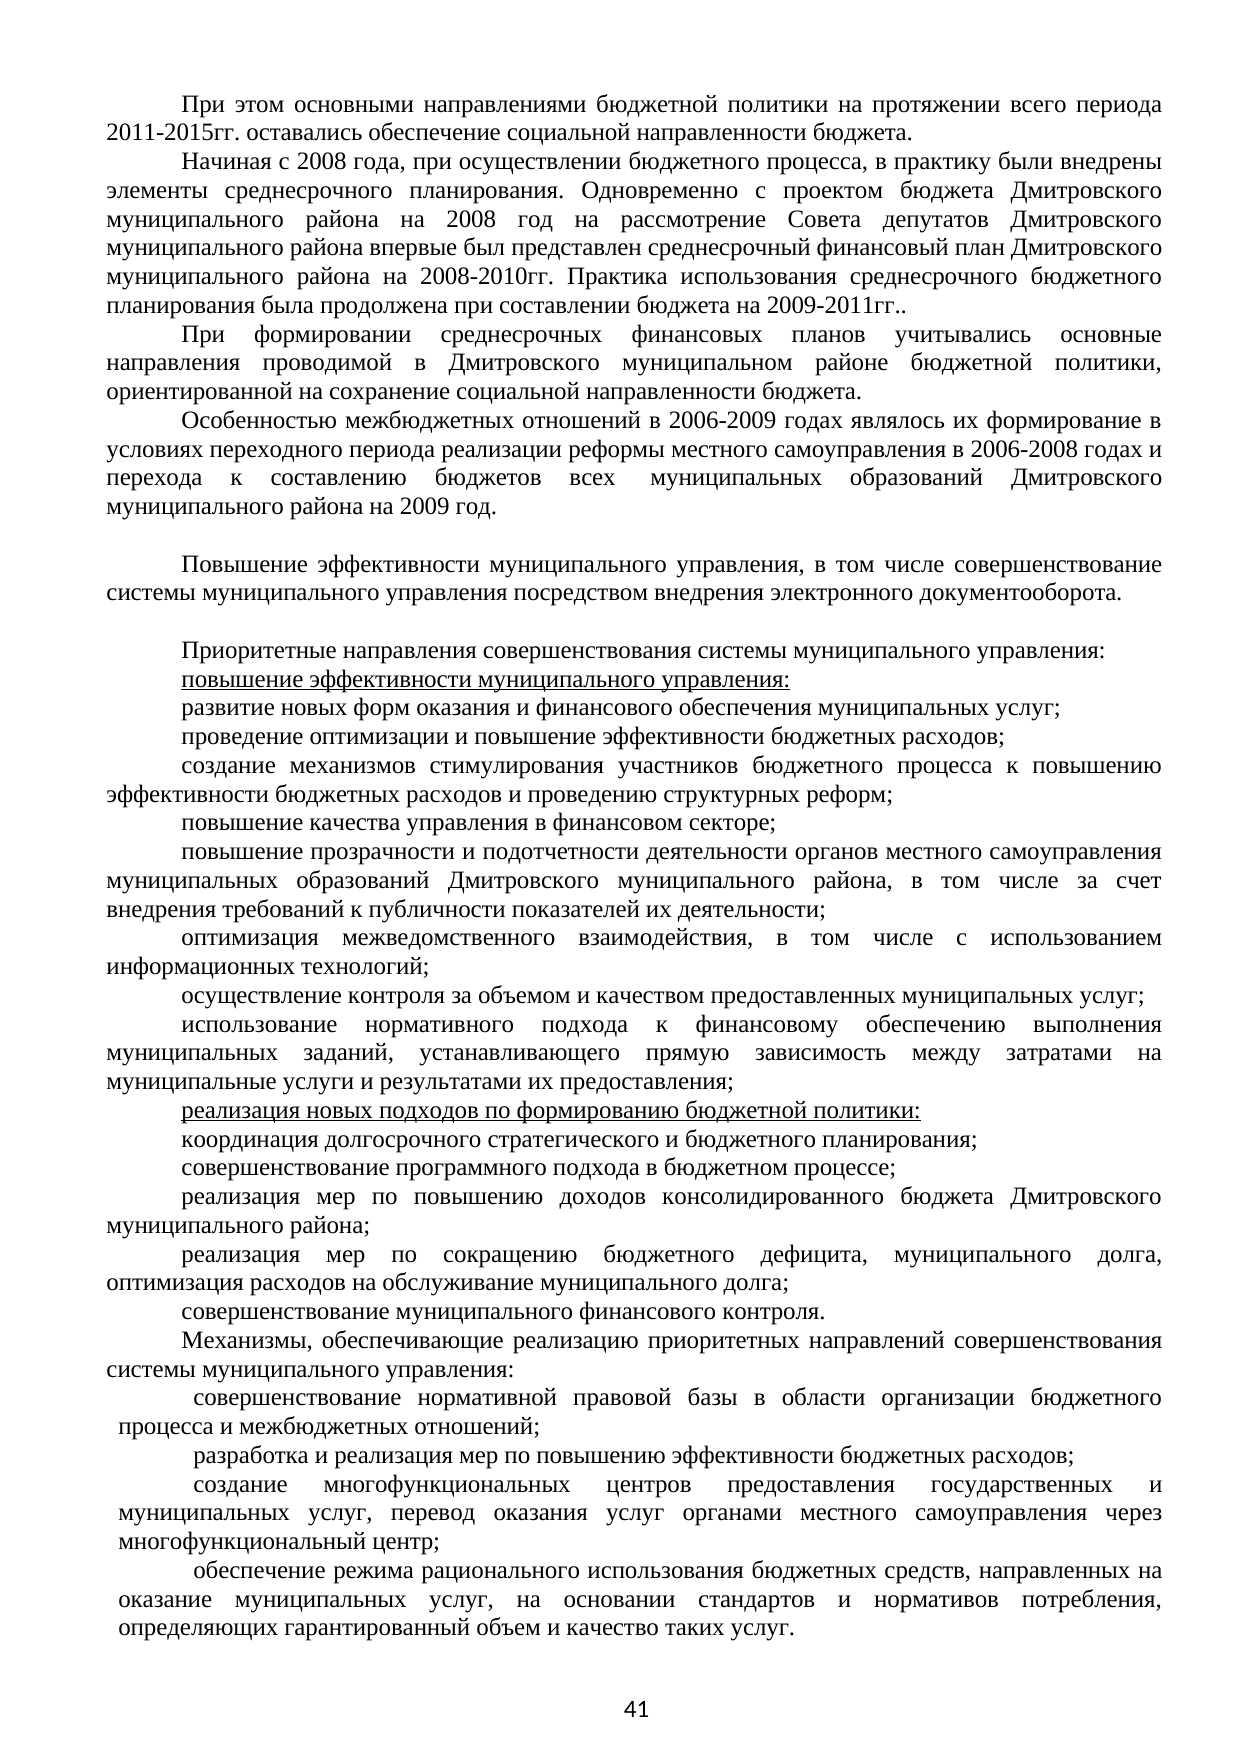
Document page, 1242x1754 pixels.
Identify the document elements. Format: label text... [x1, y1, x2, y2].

text оптимизация межведомственного взаимодействия, в том числе с использованием информационных технологий; [106, 922, 1162, 980]
text совершенствование нормативной правовой базы в области организации бюджетного процесса и межбюджетных отношений; [118, 1382, 1162, 1440]
text обеспечение режима рационального использования бюджетных средств, направленных на оказание муниципальных услуг, на основании стандартов и нормативов потребления, определяющих гарантированный объем и качество таких услуг. [118, 1555, 1162, 1641]
text координация долгосрочного стратегического и бюджетного планирования; [106, 1124, 1162, 1152]
text проведение оптимизации и повышение эффективности бюджетных расходов; [106, 721, 1162, 750]
text Приоритетные направления совершенствования системы муниципального управления: [106, 635, 1162, 664]
text реализация мер по повышению доходов консолидированного бюджета Дмитровского муниципального района; [106, 1181, 1162, 1239]
text осуществление контроля за объемом и качеством предоставленных муниципальных услуг; [106, 980, 1162, 1009]
text повышение эффективности муниципального управления: [106, 664, 1162, 692]
text разработка и реализация мер по повышению эффективности бюджетных расходов; [118, 1440, 1162, 1469]
text совершенствование программного подхода в бюджетном процессе; [106, 1152, 1162, 1181]
text Повышение эффективности муниципального управления, в том числе совершенствование системы муниципального управления посредством внедрения электронного документооборота. [106, 549, 1162, 606]
text развитие новых форм оказания и финансового обеспечения муниципальных услуг; [106, 692, 1162, 721]
text повышение прозрачности и подотчетности деятельности органов местного самоуправления муниципальных образований Дмитровского муниципального района, в том числе за счет внедрения требований к публичности показателей их деятельности; [106, 836, 1162, 922]
text создание многофункциональных центров предоставления государственных и муниципальных услуг, перевод оказания услуг органами местного самоуправления через многофункциональный центр; [118, 1469, 1162, 1555]
text Начиная с 2008 года, при осуществлении бюджетного процесса, в практику были внедрены элементы среднесрочного планирования. Одновременно с проектом бюджета Дмитровского муниципального района на 2008 год на рассмотрение Совета депутатов Дмитровского муниципального района впервые был представлен среднесрочный финансовый план Дмитровского муниципального района на 2008-2010гг. Практика использования среднесрочного бюджетного планирования была продолжена при составлении бюджета на 2009-2011гг.. [106, 146, 1162, 319]
text Особенностью межбюджетных отношений в 2006-2009 годах являлось их формирование в условиях переходного периода реализации реформы местного самоуправления в 2006-2008 годах и перехода к составлению бюджетов всех муниципальных образований Дмитровского муниципального района на 2009 год. [106, 405, 1162, 520]
text совершенствование муниципального финансового контроля. [106, 1296, 1162, 1325]
text использование нормативного подхода к финансовому обеспечению выполнения муниципальных заданий, устанавливающего прямую зависимость между затратами на муниципальные услуги и результатами их предоставления; [106, 1009, 1162, 1095]
text реализация новых подходов по формированию бюджетной политики: [106, 1095, 1162, 1124]
text создание механизмов стимулирования участников бюджетного процесса к повышению эффективности бюджетных расходов и проведению структурных реформ; [106, 750, 1162, 807]
text При формировании среднесрочных финансовых планов учитывались основные направления проводимой в Дмитровского муниципальном районе бюджетной политики, ориентированной на сохранение социальной направленности бюджета. [106, 319, 1162, 405]
text повышение качества управления в финансовом секторе; [106, 807, 1162, 836]
text При этом основными направлениями бюджетной политики на протяжении всего периода 2011-2015гг. оставались обеспечение социальной направленности бюджета. [106, 89, 1162, 146]
text реализация мер по сокращению бюджетного дефицита, муниципального долга, оптимизация расходов на обслуживание муниципального долга; [106, 1239, 1162, 1296]
text Механизмы, обеспечивающие реализацию приоритетных направлений совершенствования системы муниципального управления: [106, 1325, 1162, 1382]
